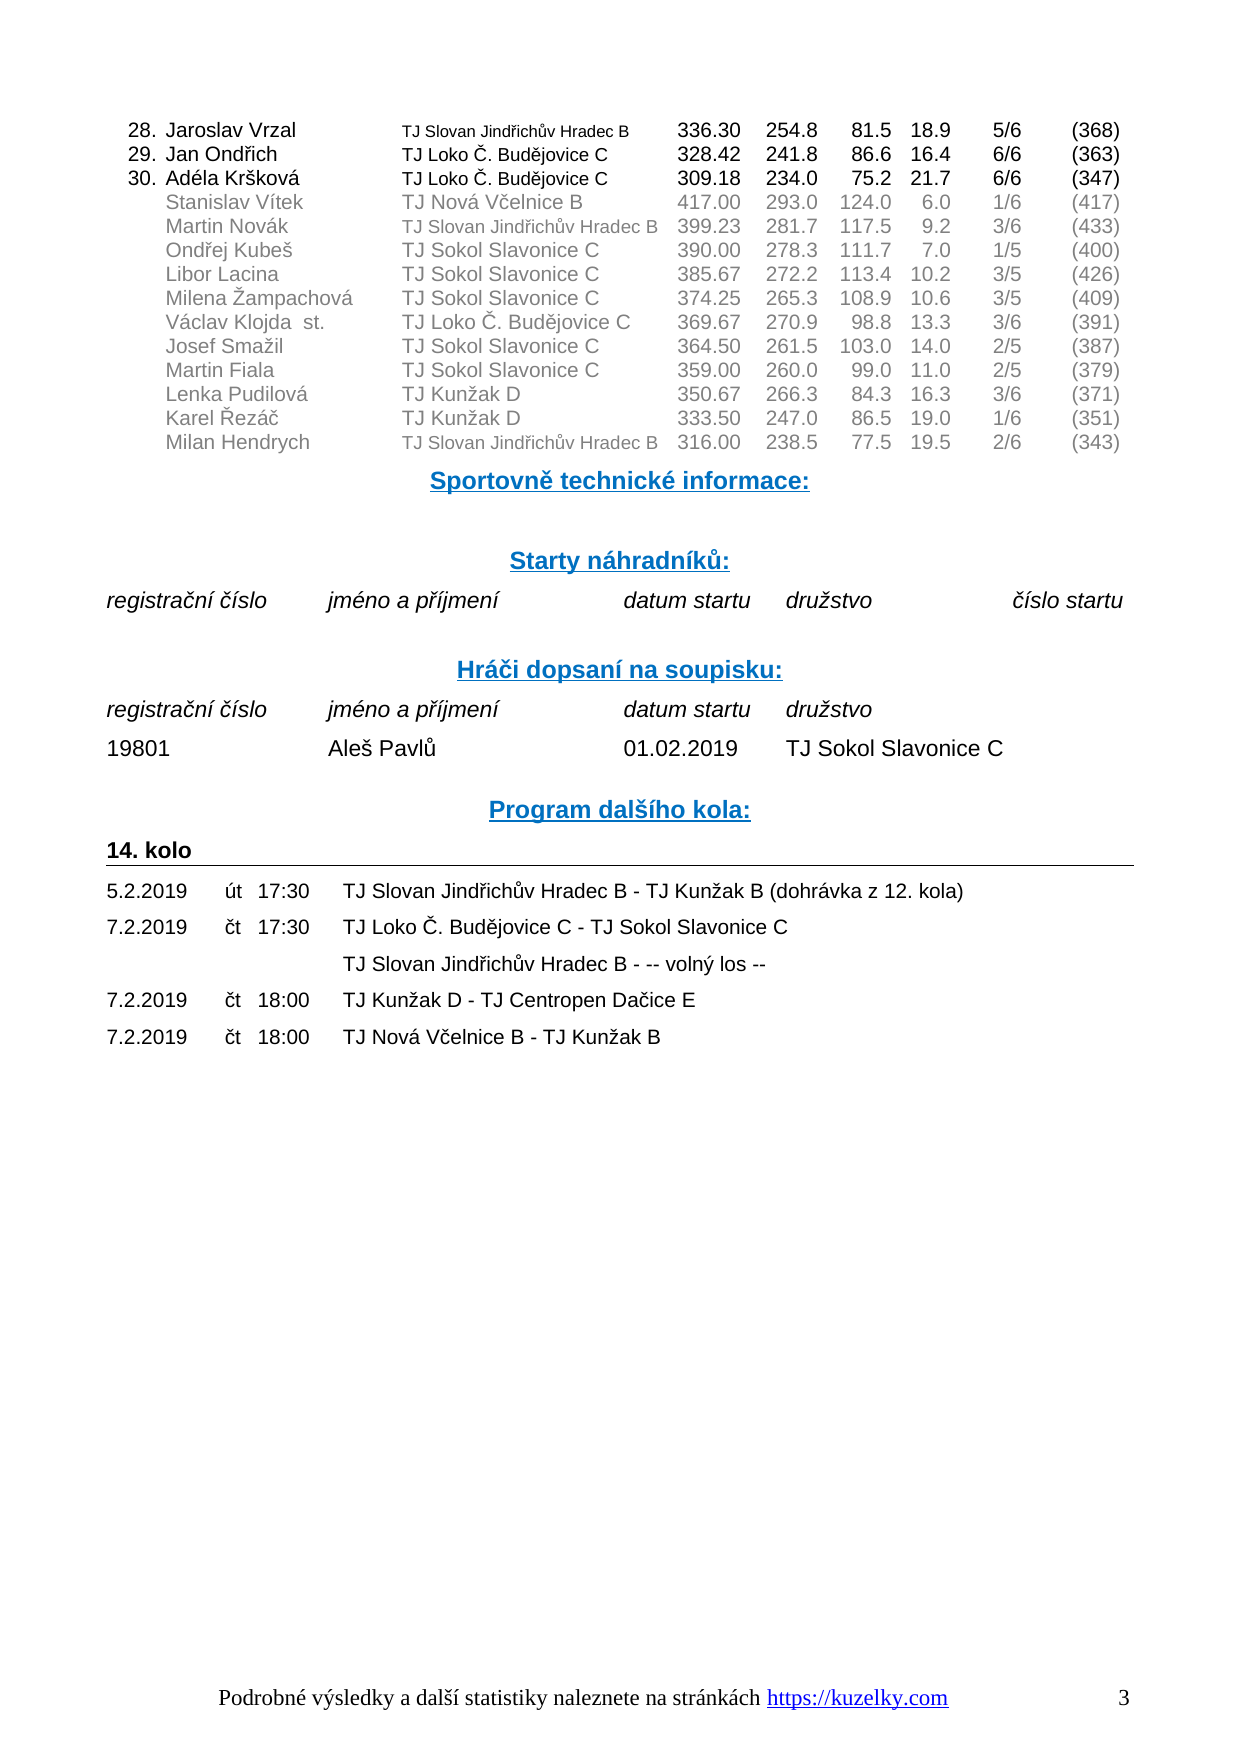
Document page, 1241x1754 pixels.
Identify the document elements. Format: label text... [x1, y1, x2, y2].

text 30. Adéla Kršková TJ Loko Č. Budějovice C 309.18 234.0 75.2 21.7 6/6 (347) [106, 166, 1134, 190]
text TJ Slovan Jindřichův Hradec B - -- volný los -- [106, 952, 1134, 976]
text 5.2.2019 út 17:30 TJ Slovan Jindřichův Hradec B - TJ Kunžak B (dohrávka z 12. kola) [106, 879, 1134, 903]
text 29. Jan Ondřich TJ Loko Č. Budějovice C 328.42 241.8 86.6 16.4 6/6 (363) [106, 142, 1134, 166]
text 28. Jaroslav Vrzal TJ Slovan Jindřichův Hradec B 336.30 254.8 81.5 18.9 5/6 (368) [106, 118, 1134, 142]
text Sportovně technické informace: [94, 466, 1145, 495]
text Martin Novák TJ Slovan Jindřichův Hradec B 399.23 281.7 117.5 9.2 3/6 (433) [106, 214, 1134, 238]
text 14. kolo [106, 837, 1134, 865]
text Milena Žampachová TJ Sokol Slavonice C 374.25 265.3 108.9 10.6 3/5 (409) [106, 286, 1134, 310]
text registrační číslo jméno a příjmení datum startu družstvo číslo startu [106, 587, 1134, 614]
text Martin Fiala TJ Sokol Slavonice C 359.00 260.0 99.0 11.0 2/5 (379) [106, 358, 1134, 382]
text Václav Klojda st. TJ Loko Č. Budějovice C 369.67 270.9 98.8 13.3 3/6 (391) [106, 310, 1134, 334]
text Ondřej Kubeš TJ Sokol Slavonice C 390.00 278.3 111.7 7.0 1/5 (400) [106, 238, 1134, 262]
text Libor Lacina TJ Sokol Slavonice C 385.67 272.2 113.4 10.2 3/5 (426) [106, 262, 1134, 286]
text Starty náhradníků: [94, 546, 1145, 575]
text 7.2.2019 čt 18:00 TJ Kunžak D - TJ Centropen Dačice E [106, 988, 1134, 1012]
text Program dalšího kola: [94, 796, 1145, 824]
text Stanislav Vítek TJ Nová Včelnice B 417.00 293.0 124.0 6.0 1/6 (417) [106, 190, 1134, 214]
text registrační číslo jméno a příjmení datum startu družstvo [106, 696, 1134, 723]
text Karel Řezáč TJ Kunžak D 333.50 247.0 86.5 19.0 1/6 (351) [106, 406, 1134, 429]
text 7.2.2019 čt 18:00 TJ Nová Včelnice B - TJ Kunžak B [106, 1024, 1134, 1048]
text Hráči dopsaní na soupisku: [94, 626, 1145, 684]
text Josef Smažil TJ Sokol Slavonice C 364.50 261.5 103.0 14.0 2/5 (387) [106, 334, 1134, 358]
text 7.2.2019 čt 17:30 TJ Loko Č. Budějovice C - TJ Sokol Slavonice C [106, 915, 1134, 939]
text 19801 Aleš Pavlů 01.02.2019 TJ Sokol Slavonice C [106, 735, 1134, 761]
text Milan Hendrych TJ Slovan Jindřichův Hradec B 316.00 238.5 77.5 19.5 2/6 (343) [106, 429, 1134, 453]
text Lenka Pudilová TJ Kunžak D 350.67 266.3 84.3 16.3 3/6 (371) [106, 382, 1134, 406]
